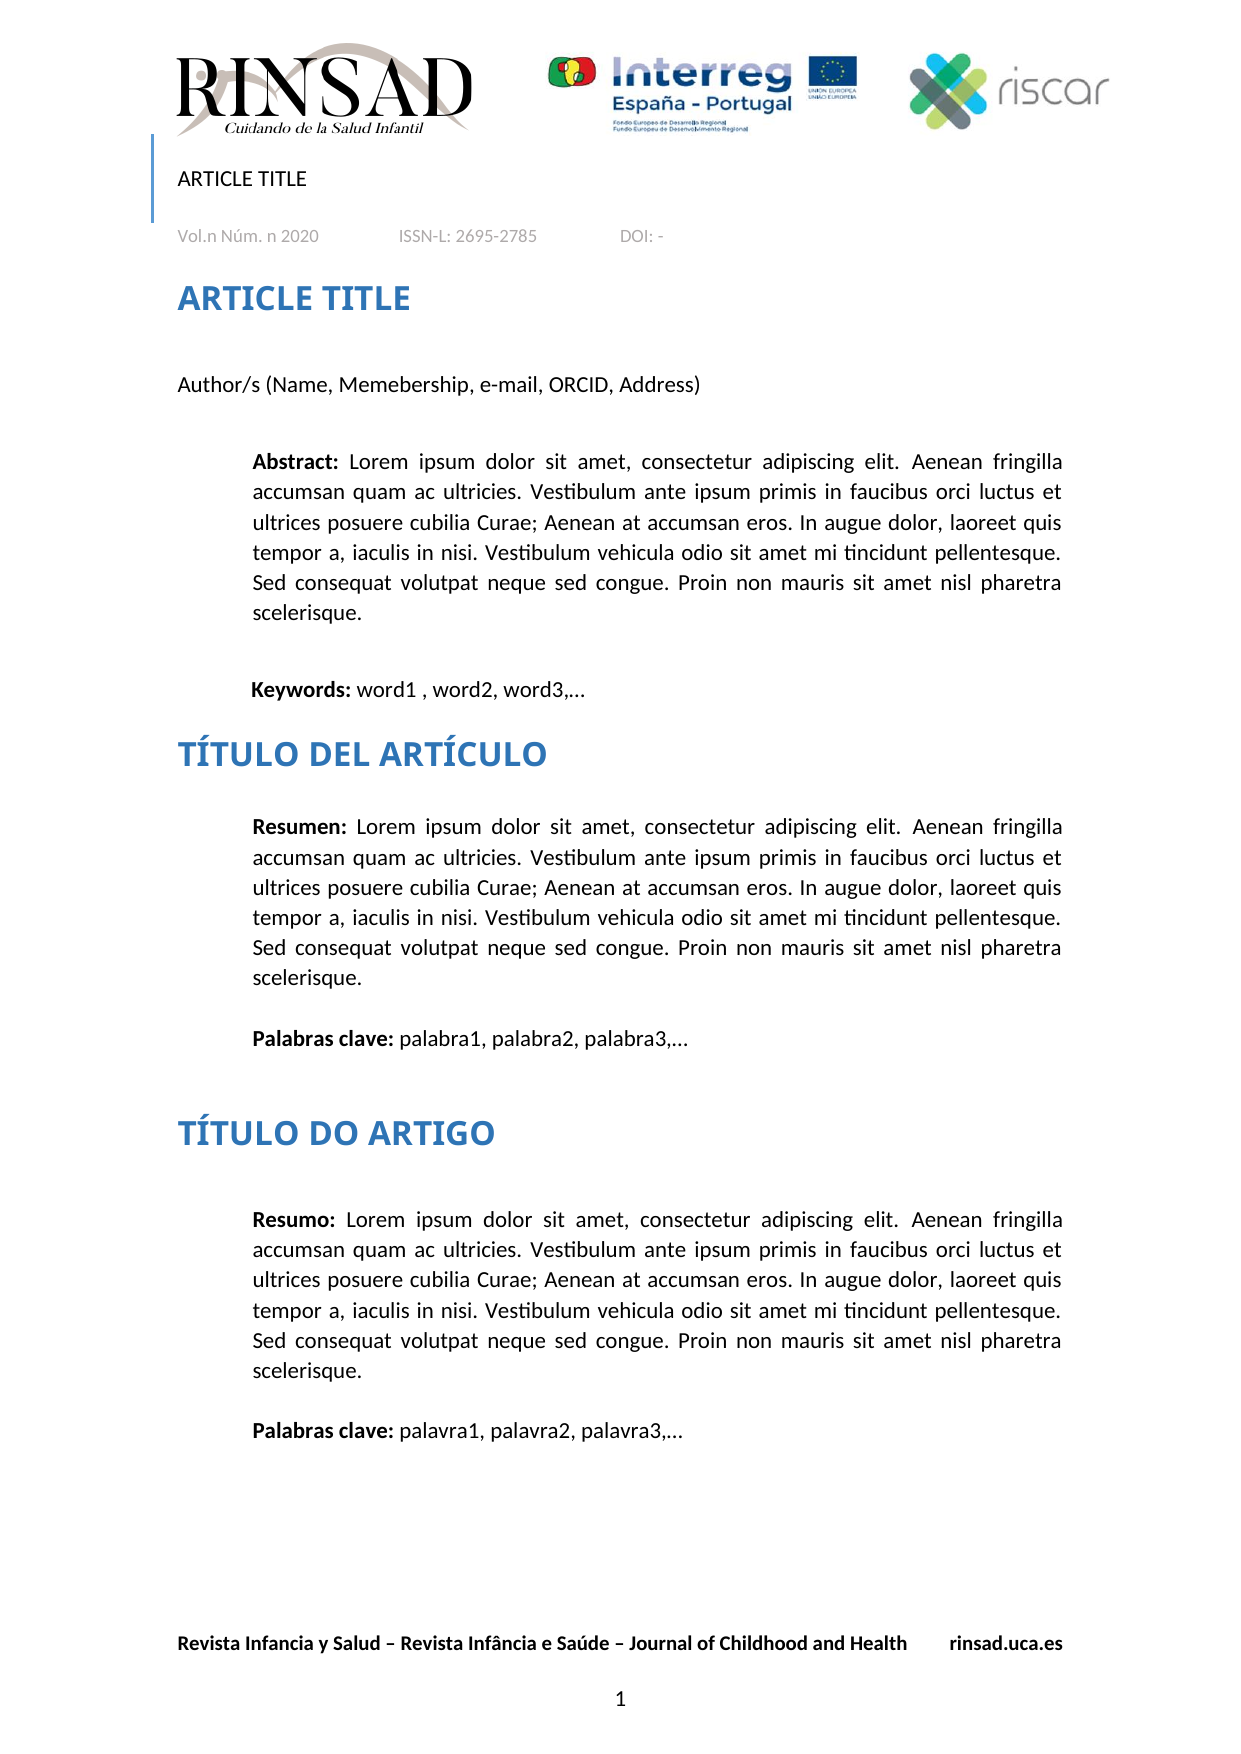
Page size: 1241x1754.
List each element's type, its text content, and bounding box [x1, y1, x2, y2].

subtitle TÍTULO DEL ARTÍCULO [177, 731, 1063, 776]
picture [536, 38, 1116, 140]
list Resumo: Lorem ipsum dolor sit amet, consectetur adipiscing elit. Aenean fringilla accumsan quam ac ultricies. Vestibulum ante ipsum primis in faucibus orci luctus et ultrices posuere cubilia Curae; Aenean at accumsan eros. In augue dolor, laoreet quis tempor a, iaculis in nisi. Vestibulum vehicula odio sit amet mi tincidunt pellentesque. Sed consequat volutpat neque sed congue. Proin non mauris sit amet nisl pharetra scelerisque. [252, 1205, 1063, 1384]
list Palabras clave: palabra1, palabra2, palabra3,… [252, 1024, 1063, 1052]
text Keywords: word1 , word2, word3,… [177, 675, 1063, 703]
subtitle TÍTULO DO ARTIGO [177, 1109, 1063, 1155]
list Resumen: Lorem ipsum dolor sit amet, consectetur adipiscing elit. Aenean fringilla accumsan quam ac ultricies. Vestibulum ante ipsum primis in faucibus orci luctus et ultrices posuere cubilia Curae; Aenean at accumsan eros. In augue dolor, laoreet quis tempor a, iaculis in nisi. Vestibulum vehicula odio sit amet mi tincidunt pellentesque. Sed consequat volutpat neque sed congue. Proin non mauris sit amet nisl pharetra scelerisque. [252, 812, 1063, 992]
picture [176, 43, 472, 137]
list Palabras clave: palavra1, palavra2, palavra3,… [252, 1417, 1063, 1445]
text Vol.n Núm. n 2020 ISSN-L: 2695-2785 DOI: - [177, 225, 1063, 248]
subtitle ARTICLE TITLE [177, 274, 1063, 320]
list Abstract: Lorem ipsum dolor sit amet, consectetur adipiscing elit. Aenean fringilla accumsan quam ac ultricies. Vestibulum ante ipsum primis in faucibus orci luctus et ultrices posuere cubilia Curae; Aenean at accumsan eros. In augue dolor, laoreet quis tempor a, iaculis in nisi. Vestibulum vehicula odio sit amet mi tincidunt pellentesque. Sed consequat volutpat neque sed congue. Proin non mauris sit amet nisl pharetra scelerisque. [252, 447, 1063, 626]
